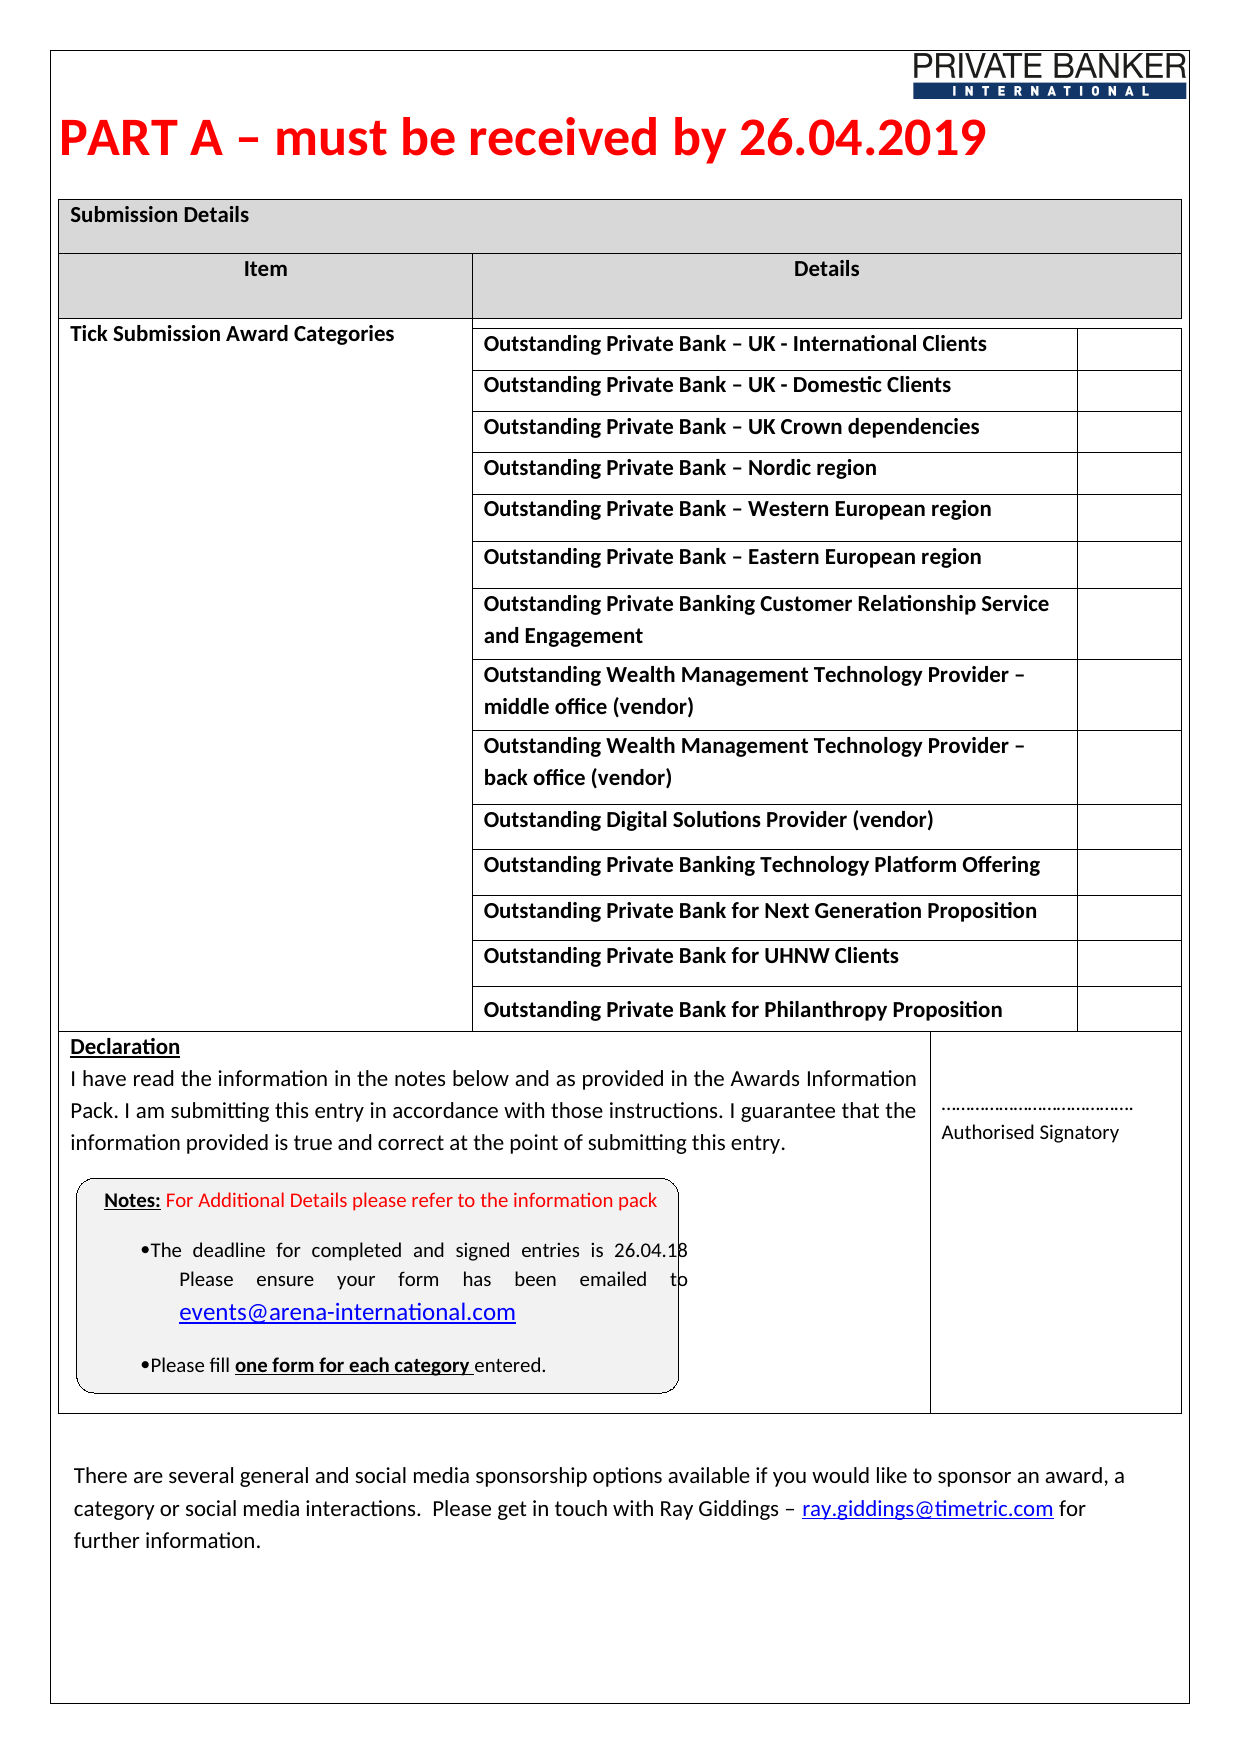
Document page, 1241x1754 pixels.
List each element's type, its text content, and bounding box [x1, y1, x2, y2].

table_cell [1078, 896, 1181, 940]
table_cell Outstanding Private Bank for Philanthropy Proposition [473, 987, 1077, 1031]
table_cell …………………………………. Authorised Signatory [931, 1032, 1181, 1413]
table_cell Declaration I have read the information in the notes below and as provided in the Awards Information Pack. I am submitting this entry in accordance with those instructions. I guarantee that the information provided is true and correct at the point of submitting this entry. [59, 1032, 930, 1413]
table_cell [1078, 731, 1181, 804]
table_cell Outstanding Private Banking Technology Platform Offering [473, 850, 1077, 895]
table_cell Outstanding Private Bank – UK - International Clients [473, 329, 1077, 369]
table_cell Outstanding Private Bank – Nordic region [473, 453, 1077, 493]
table_cell [1078, 660, 1181, 730]
table_cell Details [473, 254, 1181, 318]
table_cell Outstanding Private Banking Customer Relationship Service and Engagement [473, 589, 1077, 659]
table_cell [1078, 589, 1181, 659]
table_cell Outstanding Wealth Management Technology Provider – middle office (vendor) [473, 660, 1077, 730]
table_cell [1078, 542, 1181, 588]
table_cell [1078, 987, 1181, 1031]
table_cell Outstanding Wealth Management Technology Provider – back office (vendor) [473, 731, 1077, 804]
table_cell Outstanding Private Bank – Eastern European region [473, 542, 1077, 588]
table_cell Outstanding Private Bank – UK - Domestic Clients [473, 371, 1077, 411]
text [74, 1462, 1137, 1554]
table_cell [1078, 453, 1181, 493]
table_cell [1078, 371, 1181, 411]
table_cell Outstanding Digital Solutions Provider (vendor) [473, 805, 1077, 849]
table_cell Item [59, 254, 472, 318]
table_header Submission Details [59, 200, 1181, 253]
table_cell Outstanding Private Bank for UHNW Clients [473, 941, 1077, 986]
text PART A – must be received by 26.04.2019 [59, 102, 1137, 169]
table_cell Outstanding Private Bank – UK Crown dependencies [473, 412, 1077, 452]
table_cell [1078, 412, 1181, 452]
table_cell Outstanding Private Bank for Next Generation Proposition [473, 896, 1077, 940]
table_cell [1078, 850, 1181, 895]
table_cell [1078, 941, 1181, 986]
table_cell [1078, 805, 1181, 849]
table_cell Tick Submission Award Categories [59, 319, 472, 1031]
table_cell [1078, 495, 1181, 541]
table_cell [1078, 329, 1181, 369]
picture [913, 53, 1187, 99]
table_cell Outstanding Private Bank – Western European region [473, 495, 1077, 541]
